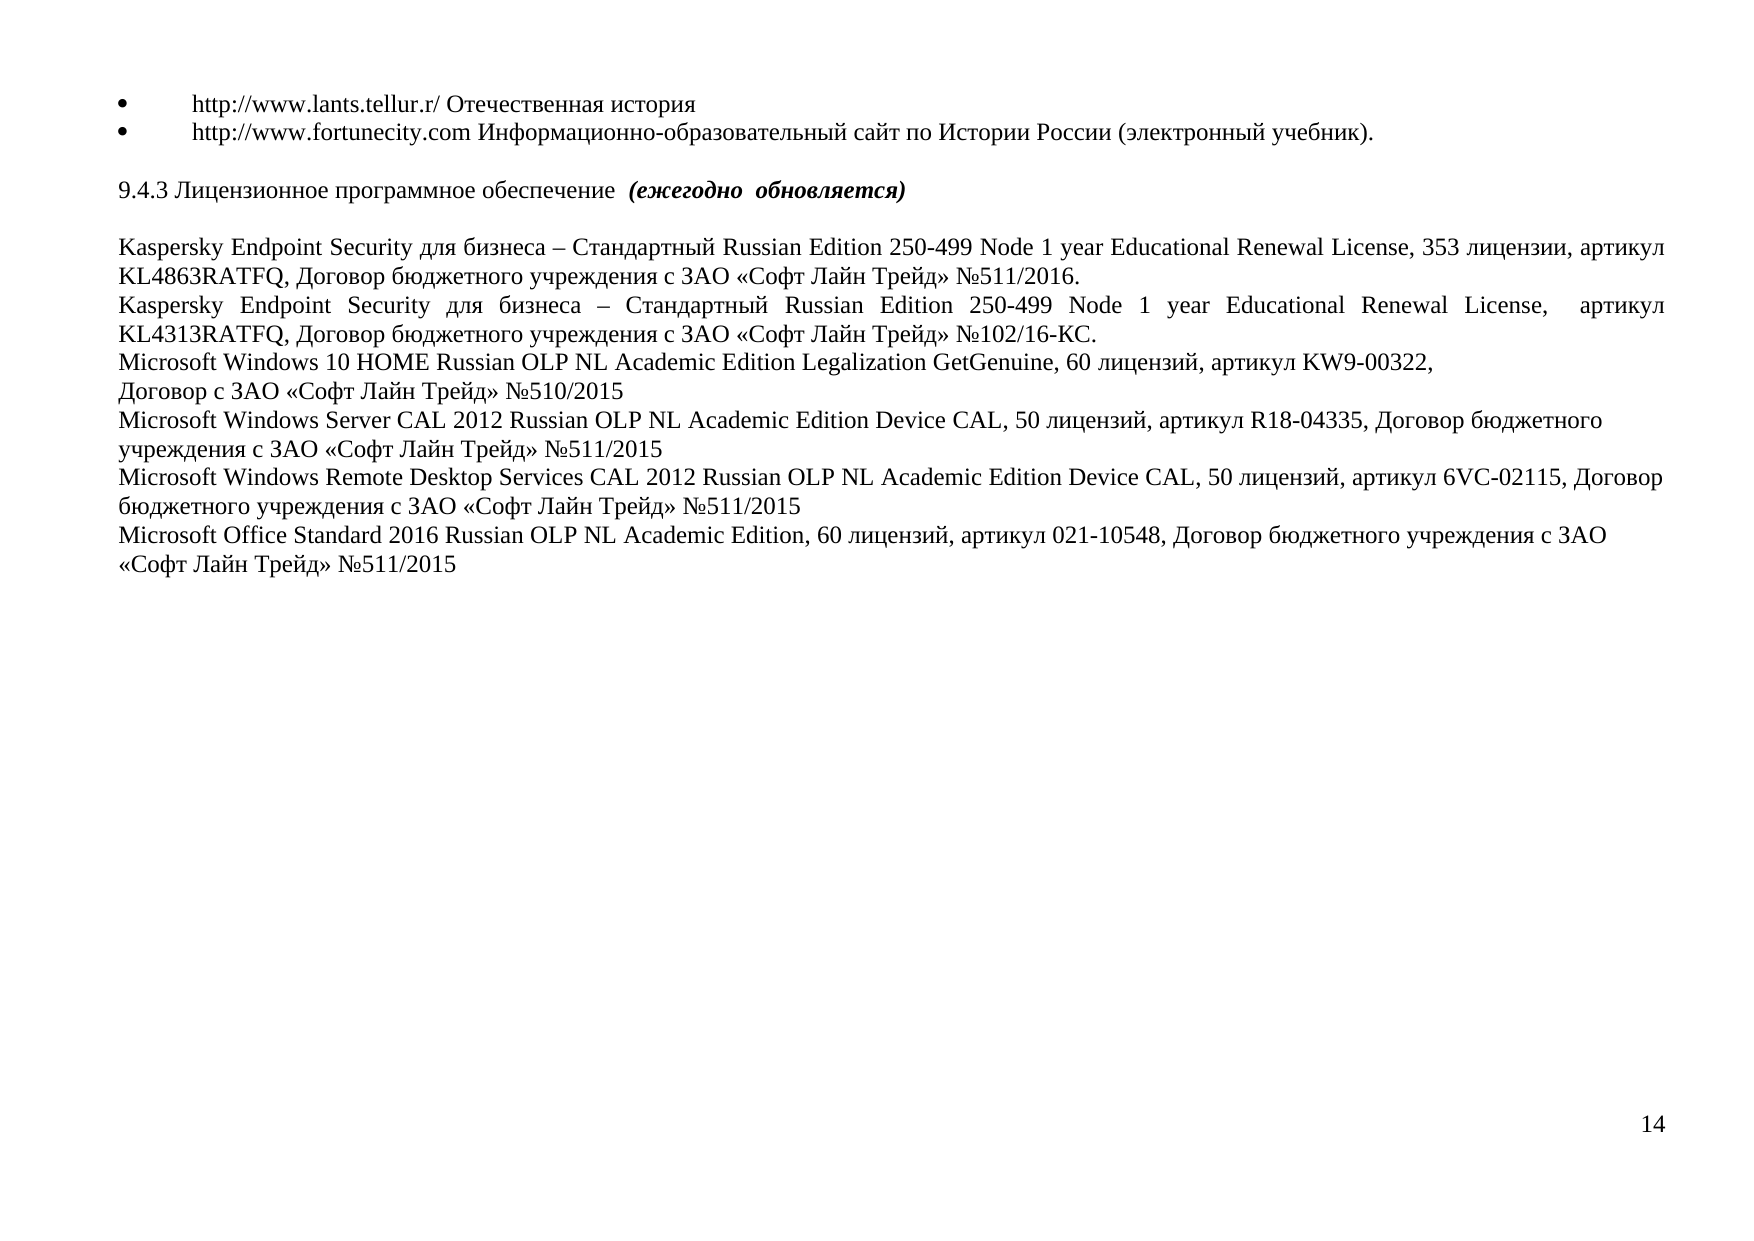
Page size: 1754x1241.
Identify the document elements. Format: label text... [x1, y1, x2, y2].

text Microsoft Office Standard 2016 Russian OLP NL Academic Edition, 60 лицензий, артикул 021-10548, Договор бюджетного учреждения с ЗАО «Софт Лайн Трейд» №511/2015 [118, 520, 1665, 577]
text Microsoft Windows 10 HOME Russian OLP NL Academic Edition Legalization GetGenuine, 60 лицензий, артикул KW9-00322, [118, 347, 1665, 376]
list http://www.fortunecity.com Информационно-образовательный сайт по Истории России (электронный учебник). [118, 117, 1665, 146]
text Microsoft Windows Remote Desktop Services CAL 2012 Russian OLP NL Academic Edition Device CAL, 50 лицензий, артикул 6VC-02115, Договор бюджетного учреждения с ЗАО «Софт Лайн Трейд» №511/2015 [118, 462, 1665, 520]
text Kaspersky Endpoint Security для бизнеса – Стандартный Russian Edition 250-499 Node 1 year Educational Renewal License, артикул KL4313RATFQ, Договор бюджетного учреждения с ЗАО «Софт Лайн Трейд» №102/16-КС. [118, 290, 1665, 347]
list http://www.lants.tellur.r/ Отечественная история [118, 89, 1665, 117]
text 9.4.3 Лицензионное программное обеспечение (ежегодно обновляется) [118, 175, 1665, 204]
text Microsoft Windows Server CAL 2012 Russian OLP NL Academic Edition Device CAL, 50 лицензий, артикул R18-04335, Договор бюджетного учреждения с ЗАО «Софт Лайн Трейд» №511/2015 [118, 405, 1665, 462]
text Договор с ЗАО «Софт Лайн Трейд» №510/2015 [118, 376, 1665, 405]
text Kaspersky Endpoint Security для бизнеса – Стандартный Russian Edition 250-499 Node 1 year Educational Renewal License, 353 лицензии, артикул KL4863RATFQ, Договор бюджетного учреждения с ЗАО «Софт Лайн Трейд» №511/2016. [118, 232, 1665, 290]
